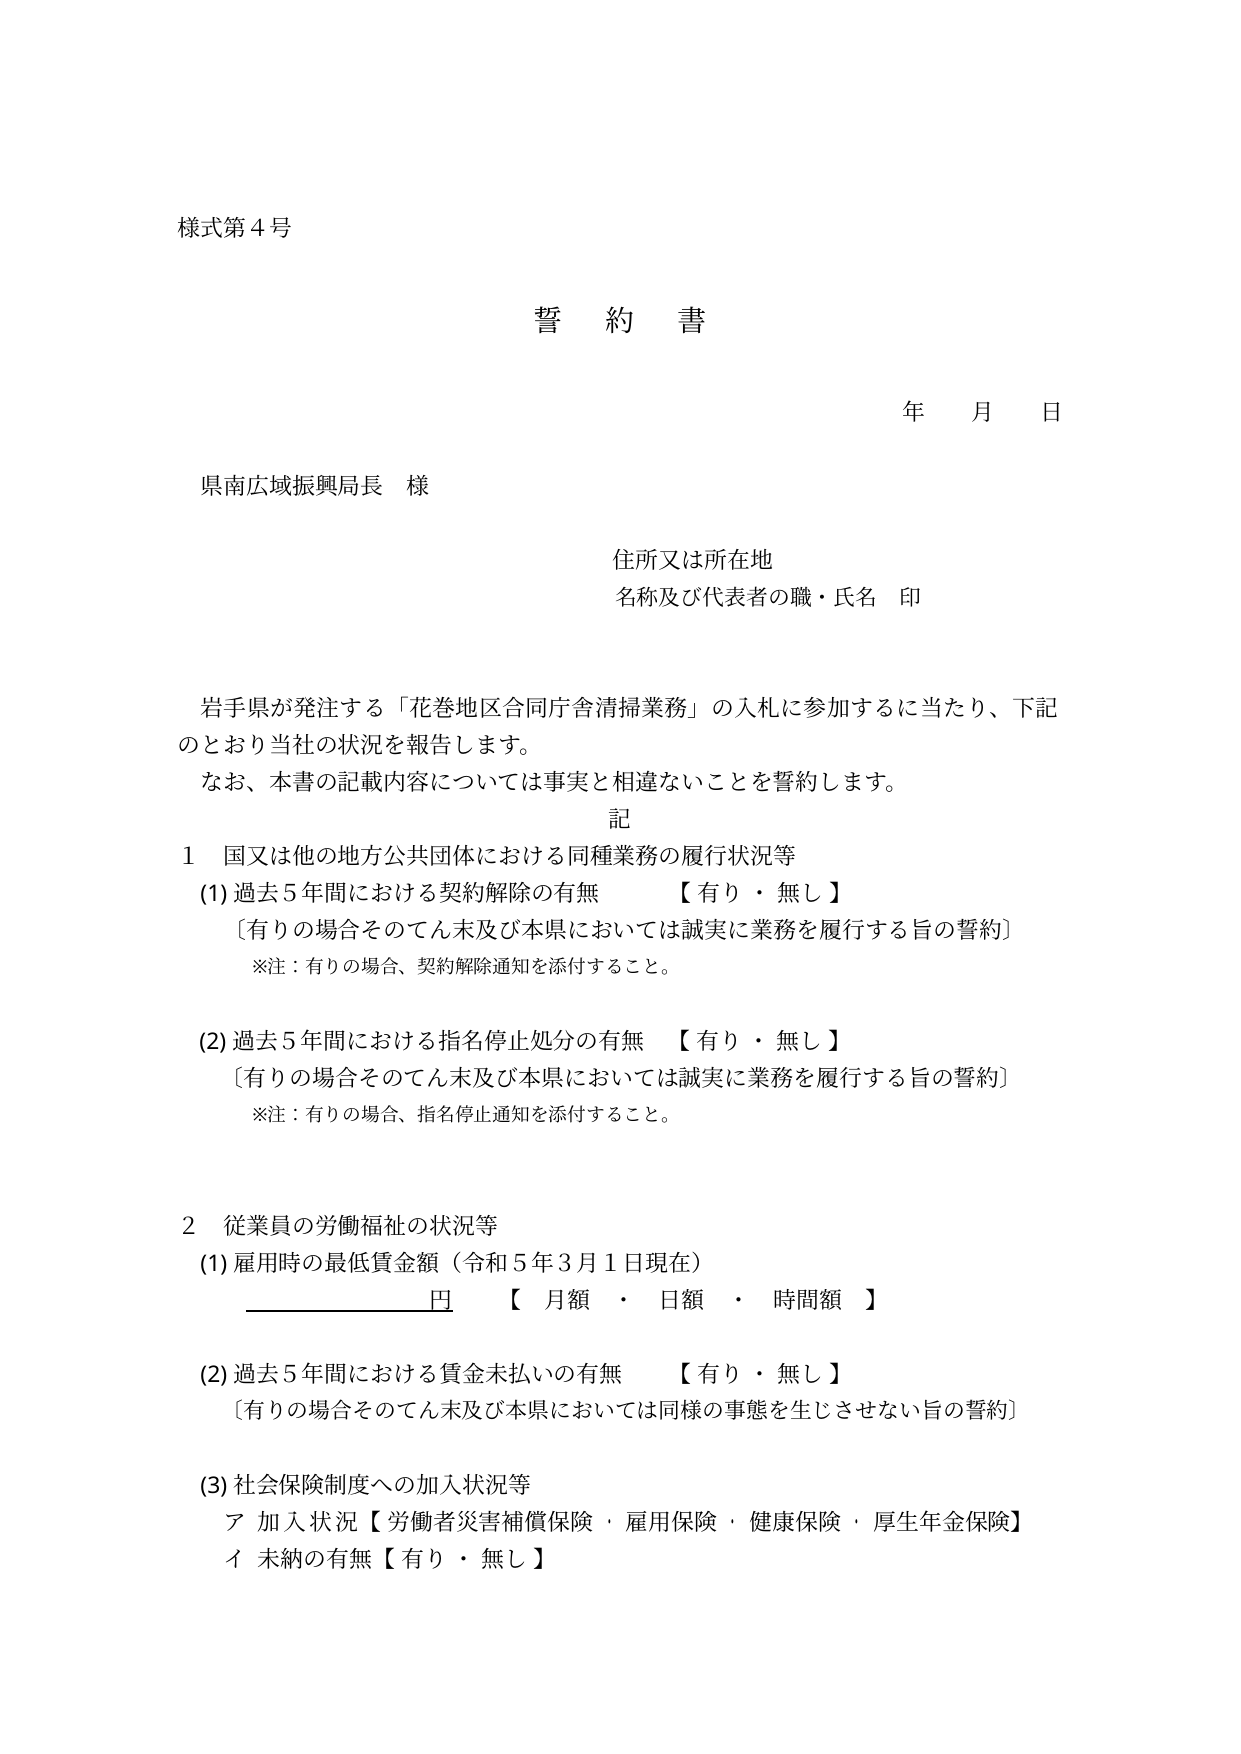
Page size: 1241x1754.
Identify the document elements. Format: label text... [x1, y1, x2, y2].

text 〔有りの場合そのてん末及び本県においては誠実に業務を履行する旨の誓約〕 [197, 1058, 1063, 1095]
text 年 月 日 [177, 392, 1063, 429]
text 住所又は所在地 [177, 540, 1063, 577]
text 様式第４号 [177, 208, 1063, 244]
text 〔有りの場合そのてん末及び本県においては誠実に業務を履行する旨の誓約〕 [177, 910, 1063, 947]
text １ 国又は他の地方公共団体における同種業務の履行状況等 [177, 836, 1063, 873]
text (2) 過去５年間における指名停止処分の有無 【 有り ・ 無し 】 [199, 1021, 1063, 1058]
text ※注：有りの場合、契約解除通知を添付すること。 [177, 947, 1063, 984]
text ア 加入状況【 労働者災害補償保険 ・ 雇用保険 ・ 健康保険 ・ 厚生年金保険】 [177, 1502, 1063, 1539]
text 円 【 月額 ・ 日額 ・ 時間額 】 [177, 1280, 1063, 1317]
text 県南広域振興局長 様 [177, 466, 1063, 503]
text 名称及び代表者の職・氏名 印 [177, 577, 1019, 614]
text (1) 雇用時の最低賃金額（令和５年３月１日現在） [177, 1243, 1063, 1280]
text ２ 従業員の労働福祉の状況等 [177, 1206, 1063, 1243]
text ※注：有りの場合、指名停止通知を添付すること。 [177, 1095, 1063, 1132]
text (2) 過去５年間における賃金未払いの有無 【 有り ・ 無し 】 [177, 1354, 1063, 1391]
text (3) 社会保険制度への加入状況等 [177, 1465, 1063, 1502]
text (1) 過去５年間における契約解除の有無 【 有り ・ 無し 】 [177, 873, 1063, 910]
text なお、本書の記載内容については事実と相違ないことを誓約します。 [177, 762, 1063, 799]
text 〔有りの場合そのてん末及び本県においては同様の事態を生じさせない旨の誓約〕 [177, 1391, 1063, 1428]
text イ 未納の有無【 有り ・ 無し 】 [177, 1539, 1063, 1576]
text 誓約書 [177, 282, 1063, 356]
text 記 [177, 799, 1063, 836]
text 岩手県が発注する「花巻地区合同庁舎清掃業務」の入札に参加するに当たり、下記のとおり当社の状況を報告します。 [177, 688, 1063, 762]
